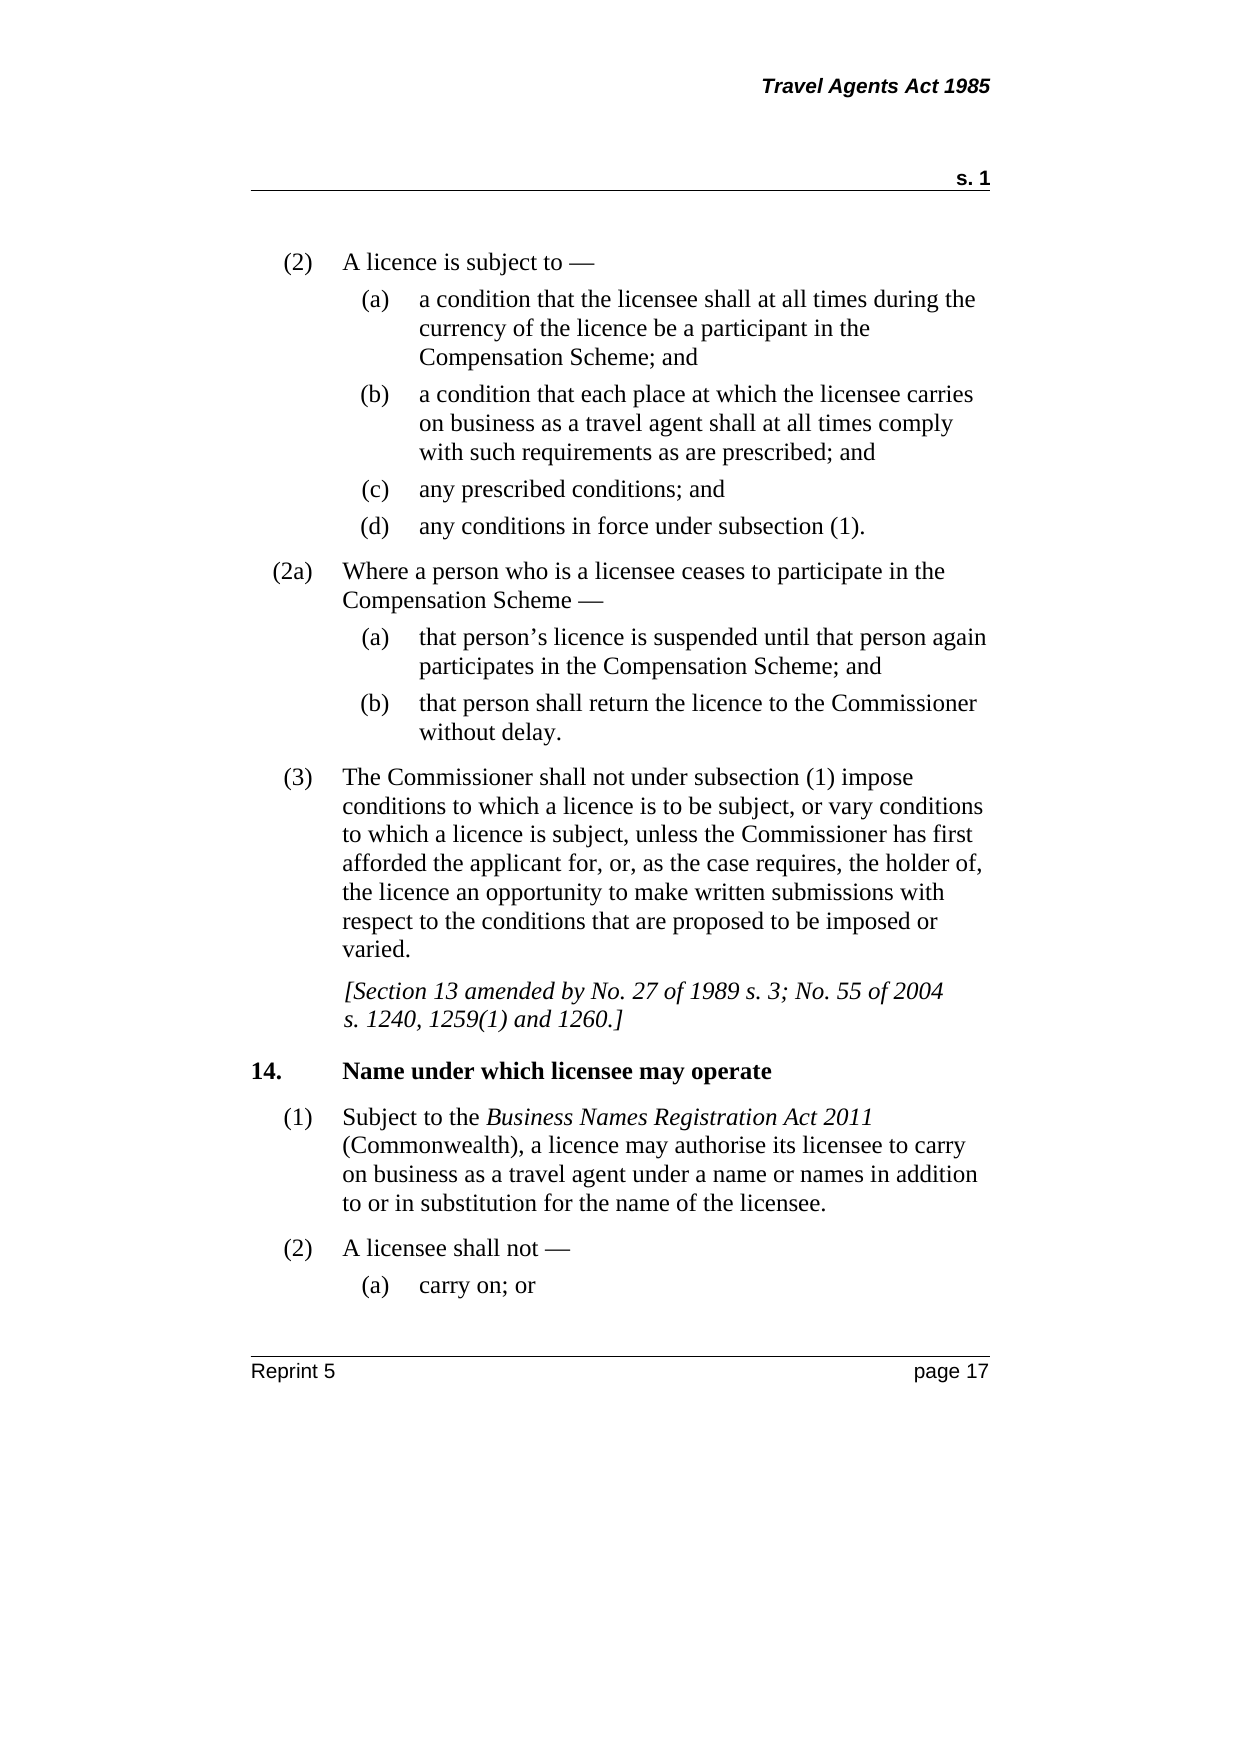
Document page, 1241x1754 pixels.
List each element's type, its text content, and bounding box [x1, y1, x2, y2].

text (b) that person shall return the licence to the Commissioner without delay. [251, 688, 990, 745]
text (c) any prescribed conditions; and [251, 474, 990, 502]
text (2) A licence is subject to — [251, 247, 990, 276]
text (a) that person’s licence is suspended until that person again participates in the Compensation Scheme; and [251, 622, 990, 679]
text (3) The Commissioner shall not under subsection (1) impose conditions to which a licence is to be subject, or vary conditions to which a licence is subject, unless the Commissioner has first afforded the applicant for, or, as the case requires, the holder of, the licence an opportunity to make written submissions with respect to the conditions that are proposed to be imposed or varied. [251, 762, 990, 963]
text (b) a condition that each place at which the licensee carries on business as a travel agent shall at all times comply with such requirements as are prescribed; and [251, 379, 990, 465]
text (a) carry on; or [251, 1270, 990, 1299]
text (2) A licensee shall not — [251, 1233, 990, 1262]
text [Section 13 amended by No. 27 of 1989 s. 3; No. 55 of 2004 s. 1240, 1259(1) and 1260.] [251, 976, 990, 1033]
text (1) Subject to the Business Names Registration Act 2011 (Commonwealth), a licence may authorise its licensee to carry on business as a travel agent under a name or names in addition to or in substitution for the name of the licensee. [251, 1102, 990, 1217]
text (2a) Where a person who is a licensee ceases to participate in the Compensation Scheme — [251, 556, 990, 614]
subtitle 14. Name under which licensee may operate [251, 1056, 990, 1085]
text (d) any conditions in force under subsection (1). [251, 511, 990, 539]
text (a) a condition that the licensee shall at all times during the currency of the licence be a participant in the Compensation Scheme; and [251, 284, 990, 371]
